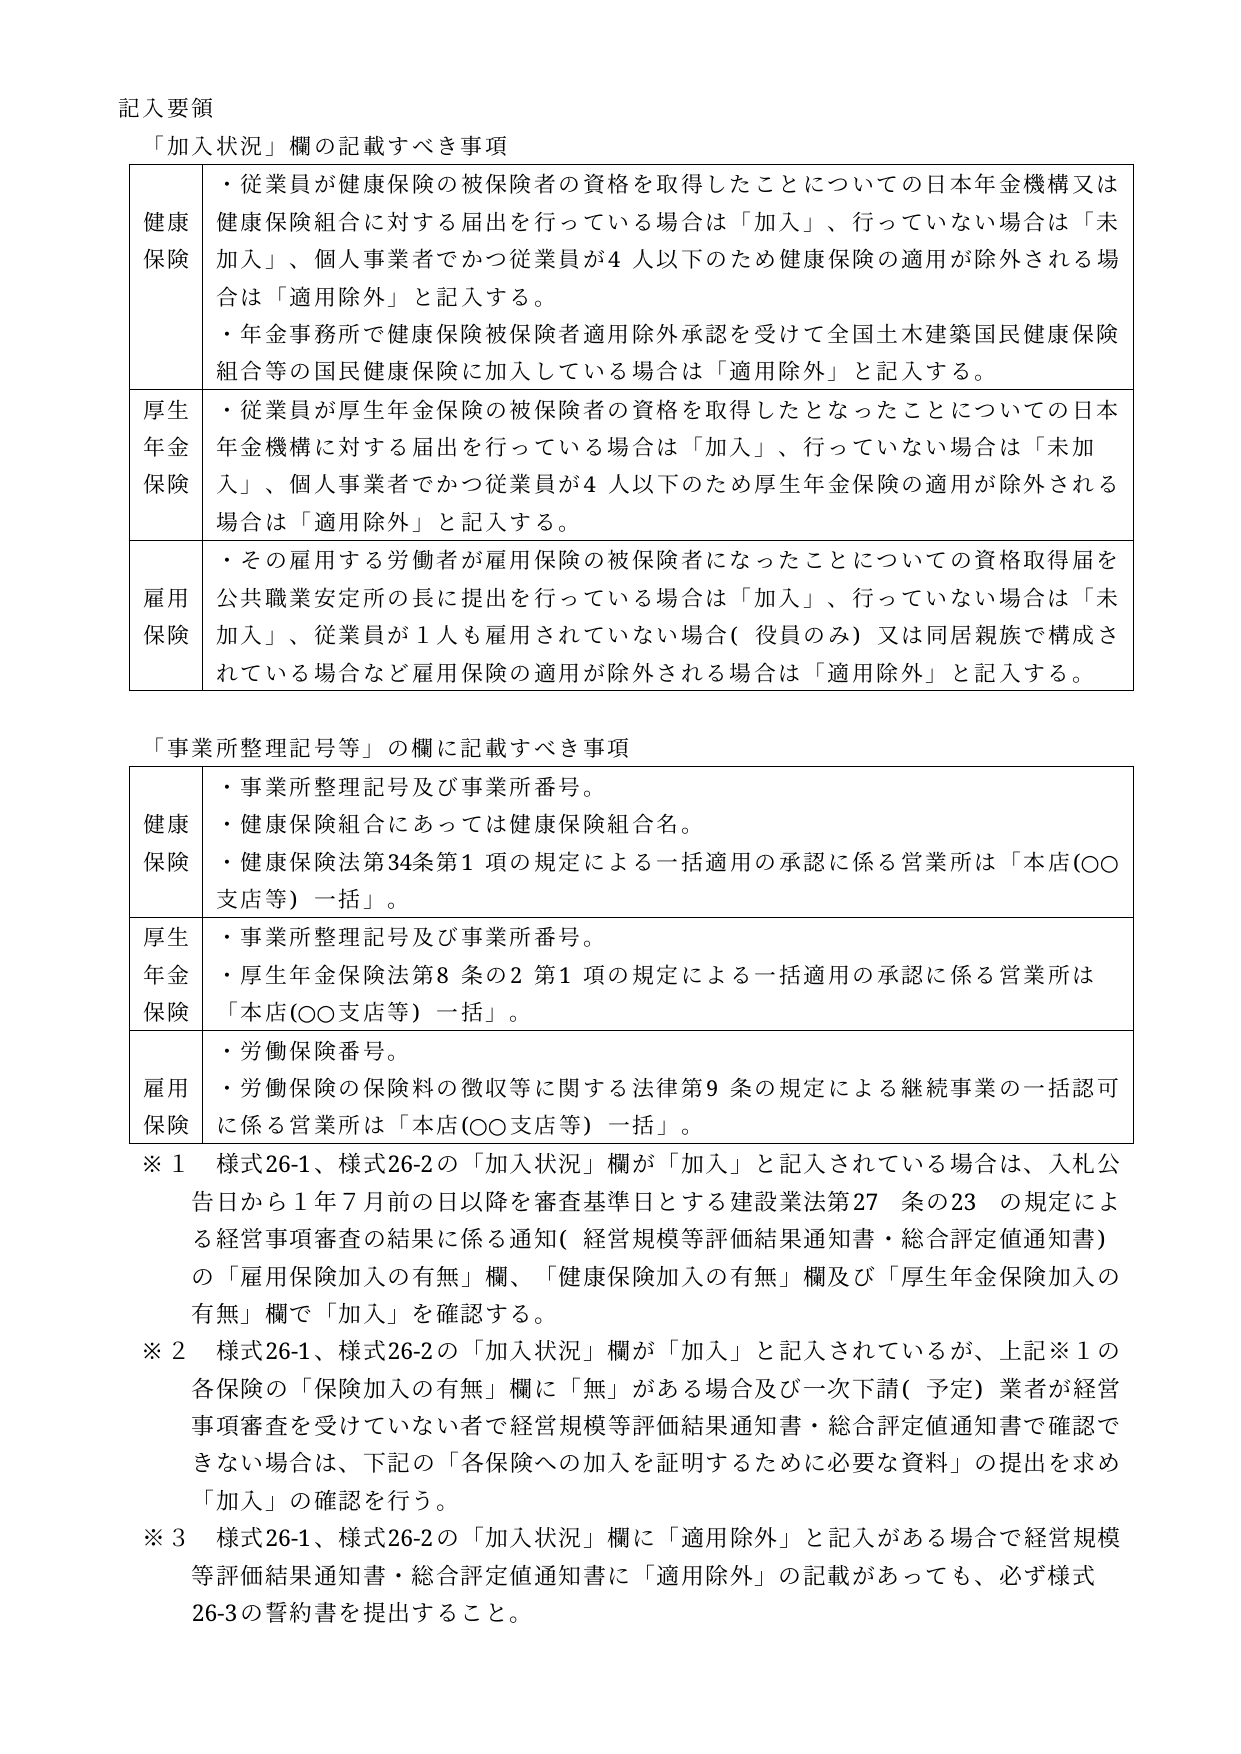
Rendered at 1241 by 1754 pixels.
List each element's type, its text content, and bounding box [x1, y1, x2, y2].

table_cell ・事業所整理記号及び事業所番号。 ・厚生年金保険法第8条の2第1項の規定による一括適用の承認に係る営業所は「本店(○○支店等)一括」。 [203, 918, 1133, 1030]
table_cell 雇用 保険 [130, 1031, 202, 1143]
table_cell ・労働保険番号。 ・労働保険の保険料の徴収等に関する法律第9条の規定による継続事業の一括認可に係る営業所は「本店(○○支店等)一括」。 [203, 1031, 1133, 1143]
text ※１ 様式26-1、様式26-2の「加入状況」欄が「加入」と記入されている場合は、入札公告日から１年７月前の日以降を審査基準日とする建設業法第27条の23の規定による経営事項審査の結果に係る通知(経営規模等評価結果通知書・総合評定値通知書)の「雇用保険加入の有無」欄、「健康保険加入の有無」欄及び「厚生年金保険加入の有無」欄で「加入」を確認する。 [143, 1144, 1122, 1331]
text 記入要領 [118, 89, 1122, 126]
table_header 健康 保険 [130, 767, 202, 917]
table_header ・事業所整理記号及び事業所番号。 ・健康保険組合にあっては健康保険組合名。 ・健康保険法第34条第1項の規定による一括適用の承認に係る営業所は「本店(○○支店等)一括」。 [203, 767, 1133, 917]
text ※２ 様式26-1、様式26-2の「加入状況」欄が「加入」と記入されているが、上記※１の各保険の「保険加入の有無」欄に「無」がある場合及び一次下請(予定)業者が経営事項審査を受けていない者で経営規模等評価結果通知書・総合評定値通知書で確認できない場合は、下記の「各保険への加入を証明するために必要な資料」の提出を求め「加入」の確認を行う。 [143, 1331, 1122, 1518]
table_header ・従業員が健康保険の被保険者の資格を取得したことについての日本年金機構又は健康保険組合に対する届出を行っている場合は「加入」、行っていない場合は「未加入」、個人事業者でかつ従業員が4人以下のため健康保険の適用が除外される場合は「適用除外」と記入する。 ・年金事務所で健康保険被保険者適用除外承認を受けて全国土木建築国民健康保険組合等の国民健康保険に加入している場合は「適用除外」と記入する。 [203, 165, 1133, 389]
table_cell 雇用 保険 [130, 541, 202, 690]
text 「加入状況」欄の記載すべき事項 [118, 126, 1122, 163]
text 「事業所整理記号等」の欄に記載すべき事項 [118, 729, 1122, 766]
table_header 健康 保険 [130, 165, 202, 389]
table_cell 厚生 年金 保険 [130, 918, 202, 1030]
table_cell ・その雇用する労働者が雇用保険の被保険者になったことについての資格取得届を公共職業安定所の長に提出を行っている場合は「加入」、行っていない場合は「未加入」、従業員が１人も雇用されていない場合(役員のみ)又は同居親族で構成されている場合など雇用保険の適用が除外される場合は「適用除外」と記入する。 [203, 541, 1133, 690]
table_cell ・従業員が厚生年金保険の被保険者の資格を取得したとなったことについての日本年金機構に対する届出を行っている場合は「加入」、行っていない場合は「未加入」、個人事業者でかつ従業員が4人以下のため厚生年金保険の適用が除外される場合は「適用除外」と記入する。 [203, 390, 1133, 539]
text ※３ 様式26-1、様式26-2の「加入状況」欄に「適用除外」と記入がある場合で経営規模等評価結果通知書・総合評定値通知書に「適用除外」の記載があっても、必ず様式26-3の誓約書を提出すること。 [118, 1518, 1122, 1630]
table_cell 厚生 年金 保険 [130, 390, 202, 539]
